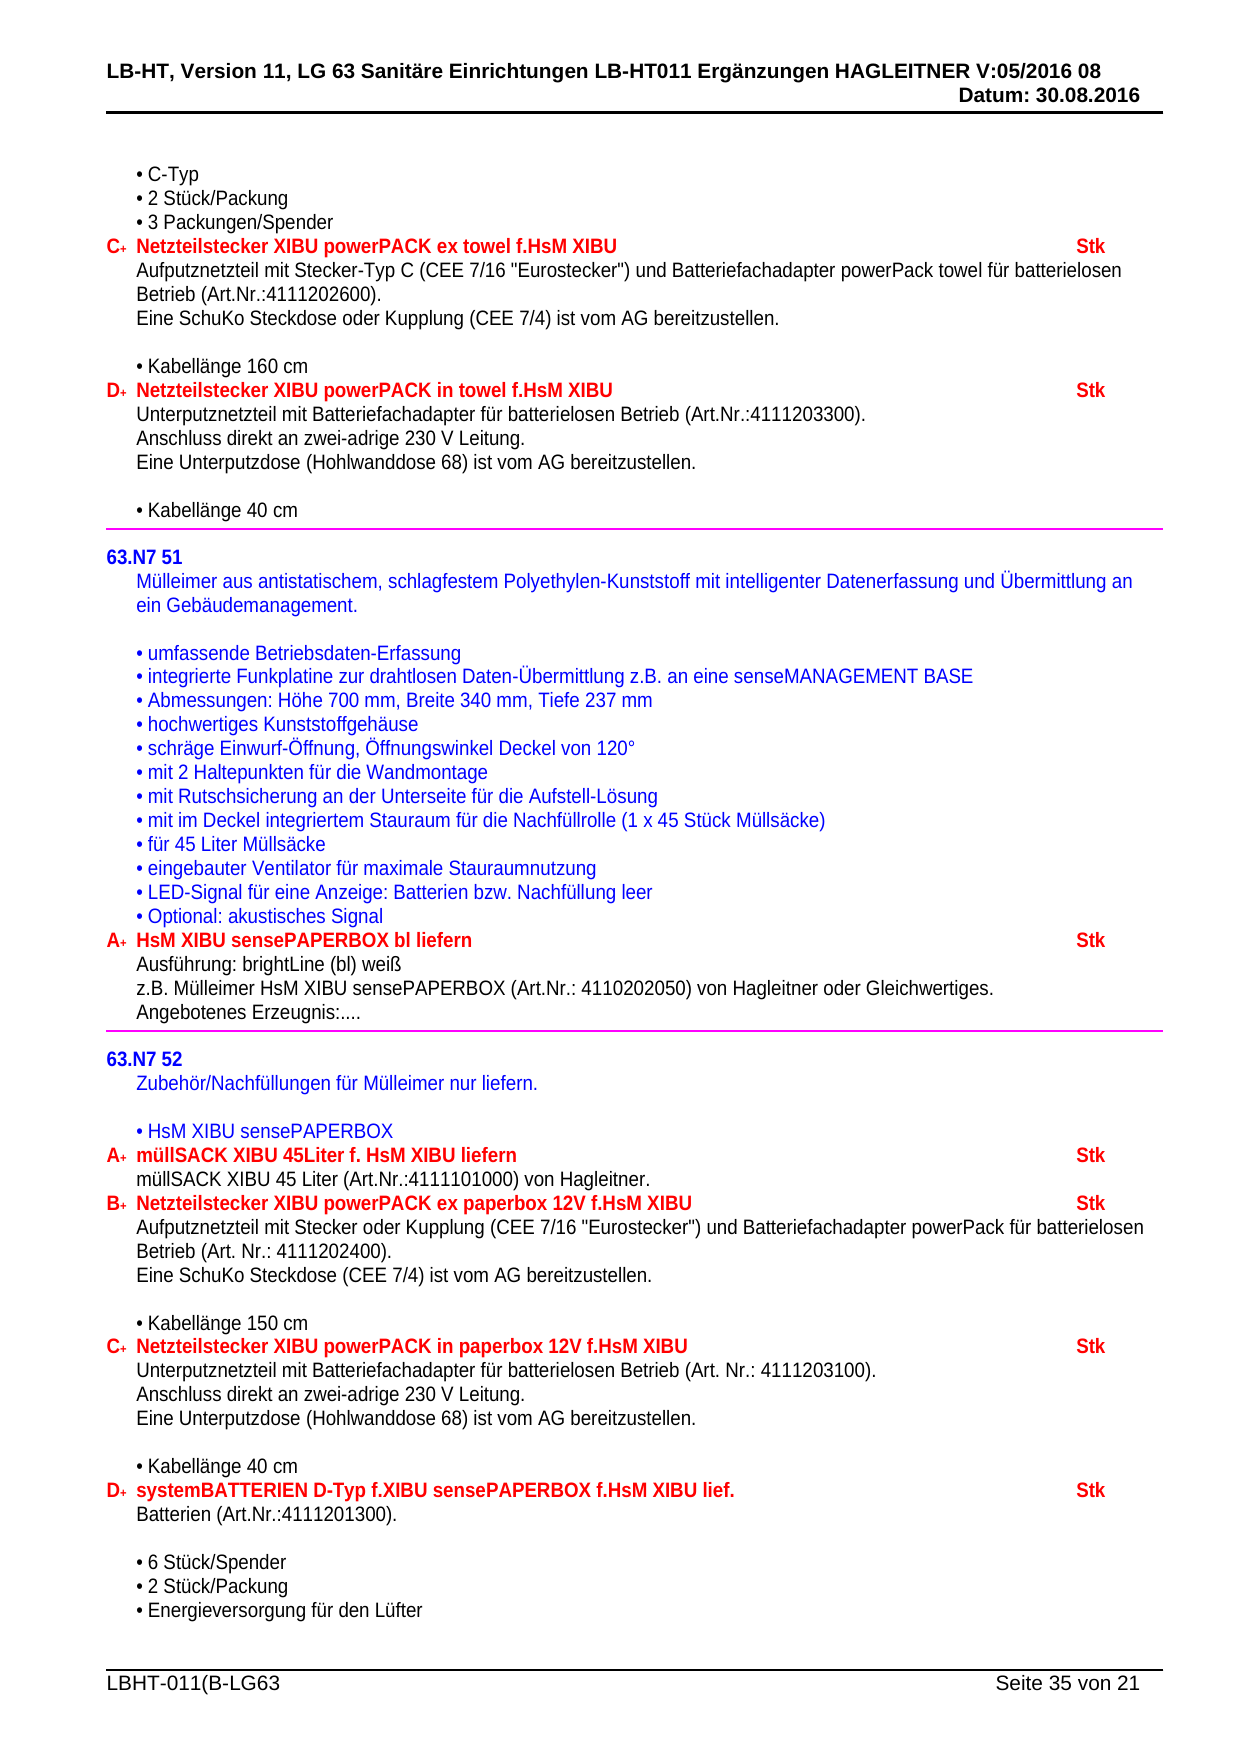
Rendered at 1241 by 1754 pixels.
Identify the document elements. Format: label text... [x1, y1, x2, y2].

text • hochwertiges Kunststoffgehäuse [136, 712, 1163, 736]
text • mit Rutschsicherung an der Unterseite für die Aufstell-Lösung [136, 784, 1163, 808]
text • 3 Packungen/Spender [136, 210, 1163, 234]
text C+ Netzteilstecker XIBU powerPACK ex towel f.HsM XIBU Stk [106, 234, 1163, 258]
text Unterputznetzteil mit Batteriefachadapter für batterielosen Betrieb (Art. Nr.: 4111203100). [136, 1358, 1163, 1382]
text Anschluss direkt an zwei-adrige 230 V Leitung. [136, 426, 1163, 450]
text A+ HsM XIBU sensePAPERBOX bl liefern Stk [106, 928, 1163, 952]
text • 2 Stück/Packung [136, 1574, 1163, 1598]
text • schräge Einwurf-Öffnung, Öffnungswinkel Deckel von 120° [136, 736, 1163, 760]
text Unterputznetzteil mit Batteriefachadapter für batterielosen Betrieb (Art.Nr.:4111203300). [136, 402, 1163, 426]
text müllSACK XIBU 45 Liter (Art.Nr.:4111101000) von Hagleitner. [136, 1167, 1163, 1191]
text Aufputznetzteil mit Stecker-Typ C (CEE 7/16 "Eurostecker") und Batteriefachadapter powerPack towel für batterielosen Betrieb (Art.Nr.:4111202600). [136, 258, 1163, 306]
text Anschluss direkt an zwei-adrige 230 V Leitung. [136, 1382, 1163, 1406]
text • Energieversorgung für den Lüfter [136, 1598, 1163, 1622]
text Aufputznetzteil mit Stecker oder Kupplung (CEE 7/16 "Eurostecker") und Batteriefachadapter powerPack für batterielosen Betrieb (Art. Nr.: 4111202400). [136, 1214, 1163, 1262]
text Mülleimer aus antistatischem, schlagfestem Polyethylen-Kunststoff mit intelligenter Datenerfassung und Übermittlung an ein Gebäudemanagement. [136, 568, 1163, 616]
text D+ Netzteilstecker XIBU powerPACK in towel f.HsM XIBU Stk [106, 378, 1163, 402]
text • mit 2 Haltepunkten für die Wandmontage [136, 760, 1163, 784]
text Batterien (Art.Nr.:4111201300). [136, 1502, 1163, 1526]
text • Abmessungen: Höhe 700 mm, Breite 340 mm, Tiefe 237 mm [136, 688, 1163, 712]
text • C-Typ [136, 162, 1163, 186]
text • HsM XIBU sensePAPERBOX [136, 1119, 1163, 1143]
text Zubehör/Nachfüllungen für Mülleimer nur liefern. [136, 1071, 1163, 1095]
text C+ Netzteilstecker XIBU powerPACK in paperbox 12V f.HsM XIBU Stk [106, 1334, 1163, 1358]
text • Kabellänge 40 cm [136, 498, 1163, 522]
text • für 45 Liter Müllsäcke [136, 832, 1163, 856]
text Eine Unterputzdose (Hohlwanddose 68) ist vom AG bereitzustellen. [136, 450, 1163, 474]
text • Kabellänge 40 cm [136, 1454, 1163, 1478]
text Eine SchuKo Steckdose (CEE 7/4) ist vom AG bereitzustellen. [136, 1262, 1163, 1286]
text • Kabellänge 150 cm [136, 1310, 1163, 1334]
text • LED-Signal für eine Anzeige: Batterien bzw. Nachfüllung leer [136, 880, 1163, 904]
text z.B. Mülleimer HsM XIBU sensePAPERBOX (Art.Nr.: 4110202050) von Hagleitner oder Gleichwertiges. [136, 976, 1163, 1000]
text • 2 Stück/Packung [136, 186, 1163, 210]
text • Kabellänge 160 cm [136, 354, 1163, 378]
text 63.N7 52 [106, 1047, 1163, 1071]
text B+ Netzteilstecker XIBU powerPACK ex paperbox 12V f.HsM XIBU Stk [106, 1191, 1163, 1214]
text Ausführung: brightLine (bl) weiß [136, 952, 1163, 976]
text Eine Unterputzdose (Hohlwanddose 68) ist vom AG bereitzustellen. [136, 1406, 1163, 1430]
text • 6 Stück/Spender [136, 1550, 1163, 1574]
text A+ müllSACK XIBU 45Liter f. HsM XIBU liefern Stk [106, 1143, 1163, 1167]
text 63.N7 51 [106, 544, 1163, 568]
text Angebotenes Erzeugnis:.... [136, 1000, 1163, 1024]
text • mit im Deckel integriertem Stauraum für die Nachfüllrolle (1 x 45 Stück Müllsäcke) [136, 808, 1163, 832]
text D+ systemBATTERIEN D-Typ f.XIBU sensePAPERBOX f.HsM XIBU lief. Stk [106, 1478, 1163, 1502]
text • umfassende Betriebsdaten-Erfassung [136, 640, 1163, 664]
text Eine SchuKo Steckdose oder Kupplung (CEE 7/4) ist vom AG bereitzustellen. [136, 306, 1163, 330]
text • Optional: akustisches Signal [136, 904, 1163, 928]
text • eingebauter Ventilator für maximale Stauraumnutzung [136, 856, 1163, 880]
text • integrierte Funkplatine zur drahtlosen Daten-Übermittlung z.B. an eine senseMANAGEMENT BASE [136, 664, 1163, 688]
